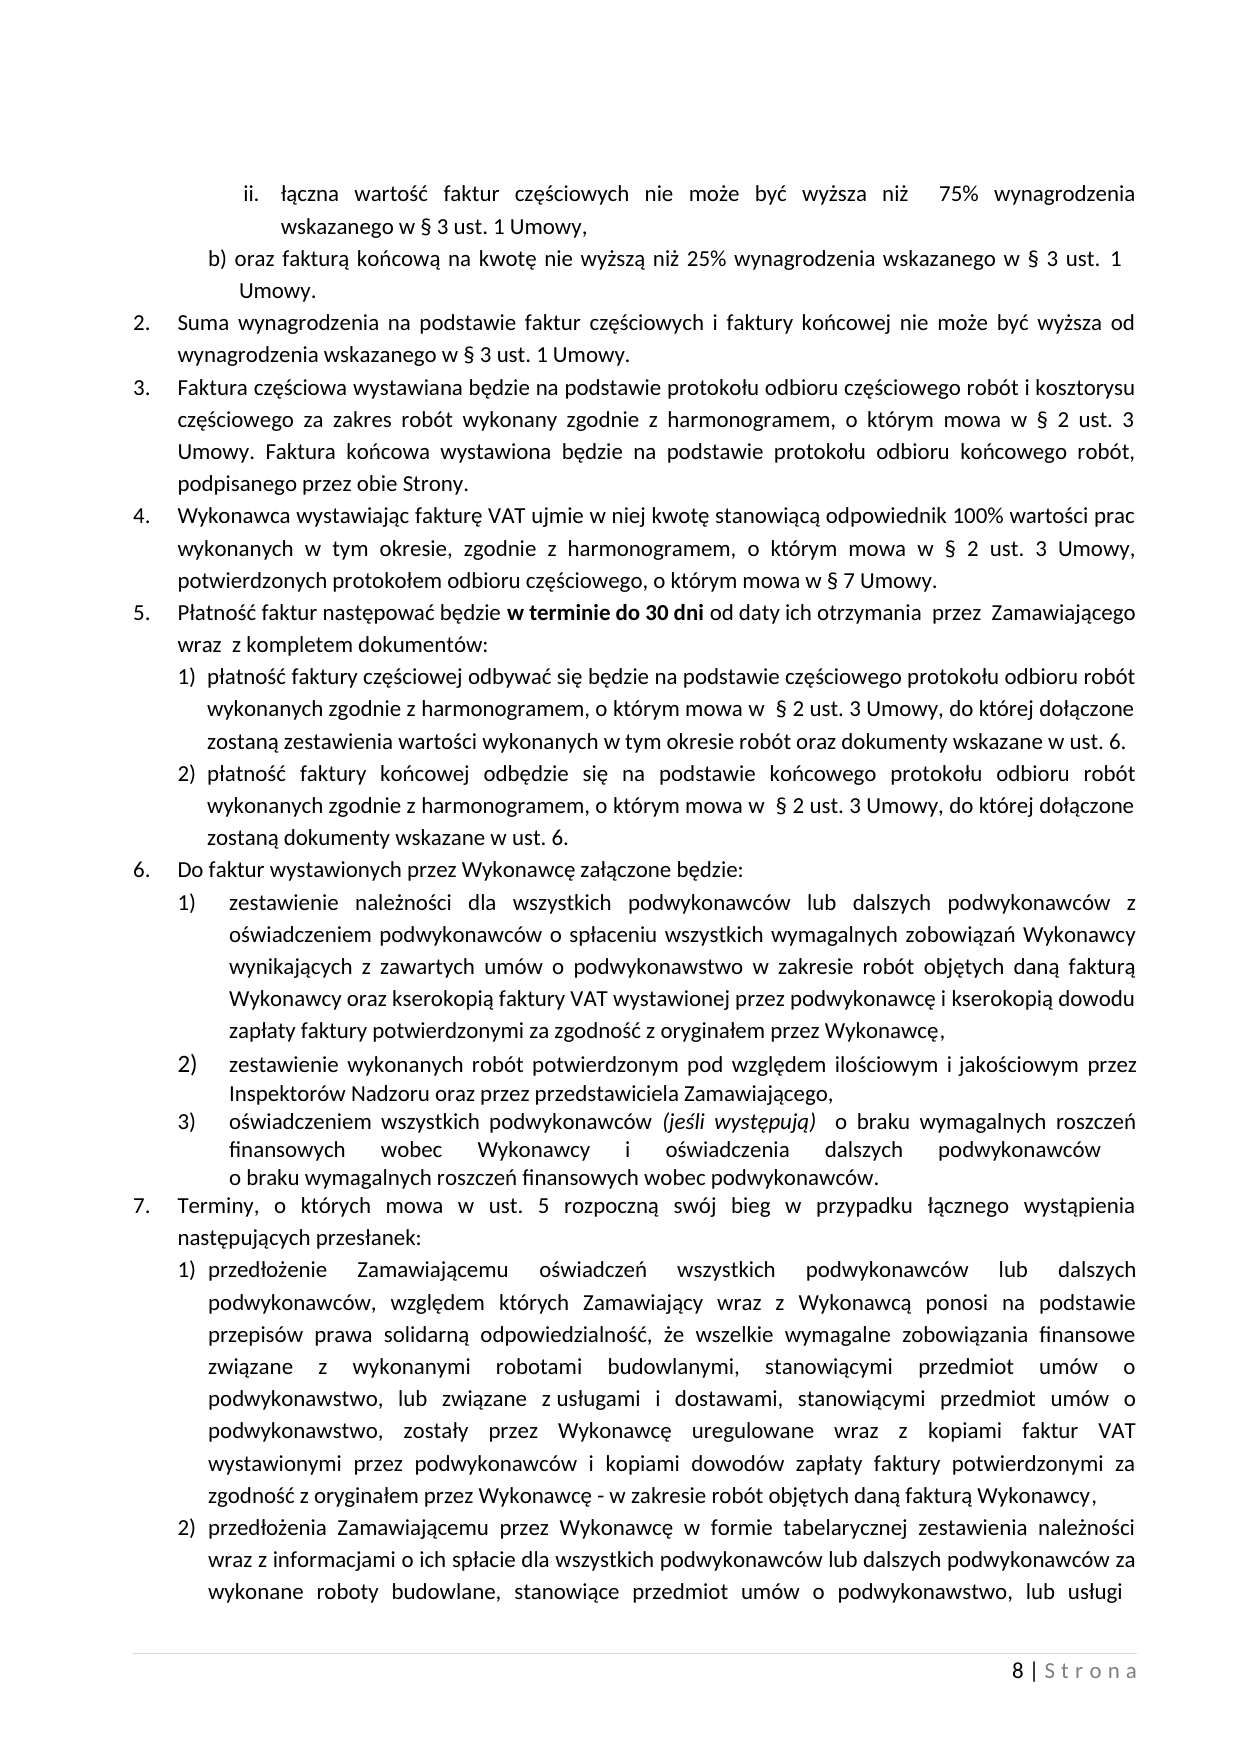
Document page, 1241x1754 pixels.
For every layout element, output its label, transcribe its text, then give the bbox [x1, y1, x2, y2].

list Faktura częściowa wystawiana będzie na podstawie protokołu odbioru częściowego robót i kosztorysu częściowego za zakres robót wykonany zgodnie z harmonogramem, o którym mowa w § 2 ust. 3 Umowy. Faktura końcowa wystawiona będzie na podstawie protokołu odbioru końcowego robót, podpisanego przez obie Strony. [133, 373, 1137, 497]
list b) oraz fakturą końcową na kwotę nie wyższą niż 25% wynagrodzenia wskazanego w § 3 ust. 1 Umowy. [208, 244, 1137, 304]
list oświadczeniem wszystkich podwykonawców (jeśli występują) o braku wymagalnych roszczeń finansowych wobec Wykonawcy i oświadczenia dalszych podwykonawców o braku wymagalnych roszczeń finansowych wobec podwykonawców. [177, 1107, 1137, 1191]
list Terminy, o których mowa w ust. 5 rozpoczną swój bieg w przypadku łącznego wystąpienia następujących przesłanek: [133, 1191, 1137, 1251]
list zestawienie wykonanych robót potwierdzonym pod względem ilościowym i jakościowym przez Inspektorów Nadzoru oraz przez przedstawiciela Zamawiającego, [177, 1049, 1137, 1107]
list Płatność faktur następować będzie w terminie do 30 dni od daty ich otrzymania przez Zamawiającego wraz z kompletem dokumentów: [133, 598, 1137, 658]
list płatność faktury końcowej odbędzie się na podstawie końcowego protokołu odbioru robót wykonanych zgodnie z harmonogramem, o którym mowa w § 2 ust. 3 Umowy, do której dołączone zostaną dokumenty wskazane w ust. 6. [177, 759, 1137, 851]
list zestawienie należności dla wszystkich podwykonawców lub dalszych podwykonawców z oświadczeniem podwykonawców o spłaceniu wszystkich wymagalnych zobowiązań Wykonawcy wynikających z zawartych umów o podwykonawstwo w zakresie robót objętych daną fakturą Wykonawcy oraz kserokopią faktury VAT wystawionej przez podwykonawcę i kserokopią dowodu zapłaty faktury potwierdzonymi za zgodność z oryginałem przez Wykonawcę, [177, 888, 1137, 1044]
list przedłożenie Zamawiającemu oświadczeń wszystkich podwykonawców lub dalszych podwykonawców, względem których Zamawiający wraz z Wykonawcą ponosi na podstawie przepisów prawa solidarną odpowiedzialność, że wszelkie wymagalne zobowiązania finansowe związane z wykonanymi robotami budowlanymi, stanowiącymi przedmiot umów o podwykonawstwo, lub związane z usługami i dostawami, stanowiącymi przedmiot umów o podwykonawstwo, zostały przez Wykonawcę uregulowane wraz z kopiami faktur VAT wystawionymi przez podwykonawców i kopiami dowodów zapłaty faktury potwierdzonymi za zgodność z oryginałem przez Wykonawcę - w zakresie robót objętych daną fakturą Wykonawcy, [177, 1256, 1137, 1509]
list płatność faktury częściowej odbywać się będzie na podstawie częściowego protokołu odbioru robót wykonanych zgodnie z harmonogramem, o którym mowa w § 2 ust. 3 Umowy, do której dołączone zostaną zestawienia wartości wykonanych w tym okresie robót oraz dokumenty wskazane w ust. 6. [177, 662, 1137, 755]
list łączna wartość faktur częściowych nie może być wyższa niż 75% wynagrodzenia wskazanego w § 3 ust. 1 Umowy, [243, 179, 1137, 240]
list Wykonawca wystawiając fakturę VAT ujmie w niej kwotę stanowiącą odpowiednik 100% wartości prac wykonanych w tym okresie, zgodnie z harmonogramem, o którym mowa w § 2 ust. 3 Umowy, potwierdzonych protokołem odbioru częściowego, o którym mowa w § 7 Umowy. [133, 501, 1137, 594]
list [177, 1513, 1137, 1606]
list Do faktur wystawionych przez Wykonawcę załączone będzie: [133, 856, 1137, 883]
list Suma wynagrodzenia na podstawie faktur częściowych i faktury końcowej nie może być wyższa od wynagrodzenia wskazanego w § 3 ust. 1 Umowy. [133, 308, 1137, 368]
